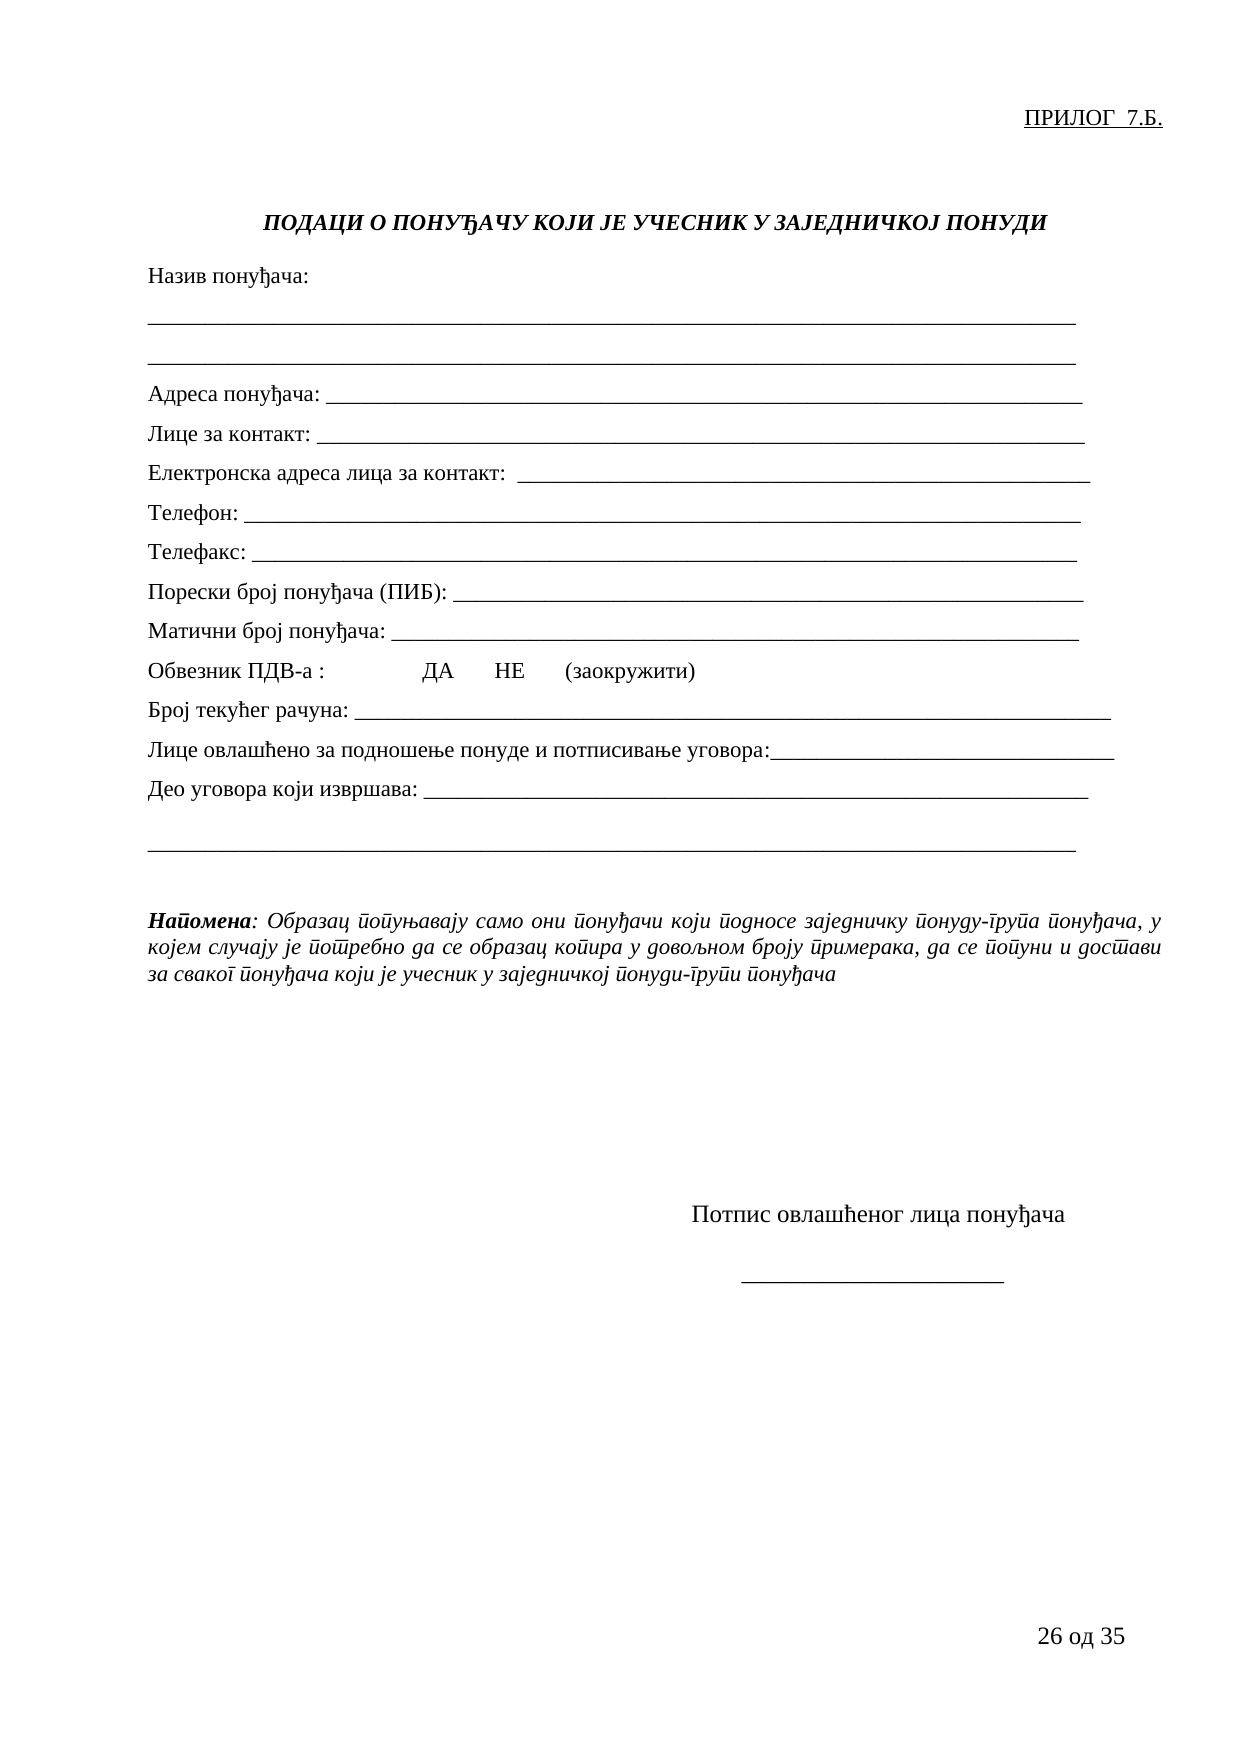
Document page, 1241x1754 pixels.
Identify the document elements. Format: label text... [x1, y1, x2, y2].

text Матични број понуђача: ____________________________________________________________ [148, 617, 1163, 643]
text ПРИЛОГ 7.Б. [148, 104, 1163, 130]
text ПОДАЦИ О ПОНУЂАЧУ КОЈИ ЈЕ УЧЕСНИК У ЗАЈЕДНИЧКОЈ ПОНУДИ [148, 209, 1163, 236]
text Лице за контакт: ___________________________________________________________________ [148, 420, 1163, 446]
text Лице овлашћено за подношење понуде и потписивање уговора:______________________________ [148, 736, 1163, 762]
text Телефон: _________________________________________________________________________ [148, 499, 1163, 525]
text Електронска адреса лица за контакт: __________________________________________________ [148, 459, 1163, 486]
text _________________________________________________________________________________ [148, 828, 1163, 854]
text _____________________ [148, 1257, 1163, 1285]
text Број текућег рачуна: __________________________________________________________________ [148, 696, 1163, 722]
text Потпис овлашћеног лица понуђача [148, 1199, 1163, 1228]
text _________________________________________________________________________________ [148, 341, 1163, 367]
text Део уговора који извршава: __________________________________________________________ [148, 775, 1163, 801]
text Обвезник ПДВ-а : ДА НЕ (заокружити) [148, 657, 1163, 683]
text _________________________________________________________________________________ [148, 301, 1163, 328]
text Порески број понуђача (ПИБ): _______________________________________________________ [148, 578, 1163, 604]
text Напомена: Образац попуњавају само они понуђачи који подносе заједничку понуду-група понуђача, у којем случају је потребно да се образац копира у довољном броју примерака, да се попуни и достави за сваког понуђача који је учесник у заједничкој понуди-групи понуђача [148, 907, 1163, 986]
text Назив понуђача: [148, 262, 1163, 288]
text Адреса понуђача: __________________________________________________________________ [148, 380, 1163, 407]
text Телефакс: ________________________________________________________________________ [148, 538, 1163, 564]
